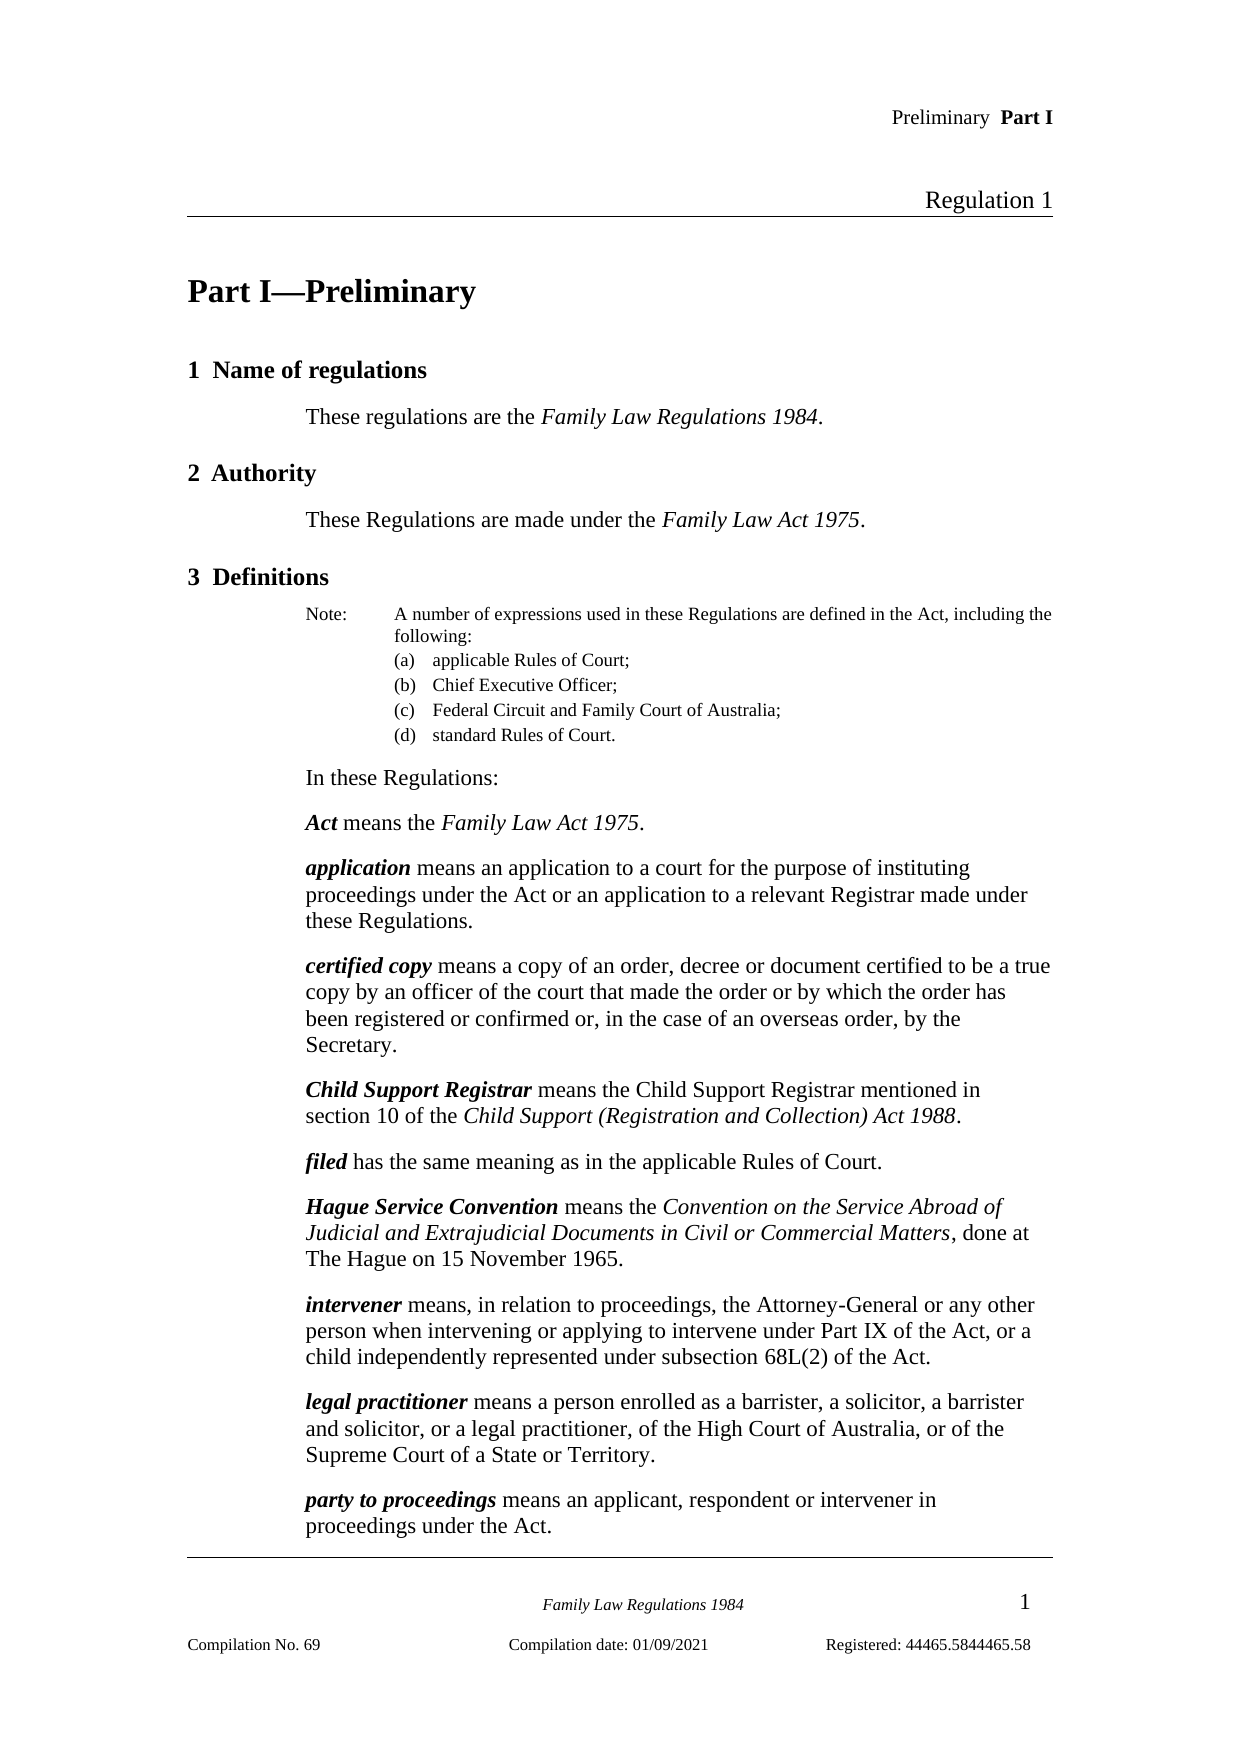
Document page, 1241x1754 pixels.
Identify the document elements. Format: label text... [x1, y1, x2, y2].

text Part I—Preliminary [187, 271, 1053, 310]
text In these Regulations: [187, 764, 1053, 790]
text party to proceedings means an applicant, respondent or intervener in proceedings under the Act. [305, 1486, 1053, 1539]
text intervener means, in relation to proceedings, the Attorney-General or any other person when intervening or applying to intervene under Part IX of the Act, or a child independently represented under subsection 68L(2) of the Act. [305, 1291, 1053, 1370]
text (b) Chief Executive Officer; [394, 675, 1053, 696]
text certified copy means a copy of an order, decree or document certified to be a true copy by an officer of the court that made the order or by which the order has been registered or confirmed or, in the case of an overseas order, by the Secretary. [305, 952, 1053, 1057]
text Child Support Registrar means the Child Support Registrar mentioned in section 10 of the Child Support (Registration and Collection) Act 1988. [305, 1076, 1053, 1129]
text Note: A number of expressions used in these Regulations are defined in the Act, including the following: [305, 603, 1053, 646]
text (d) standard Rules of Court. [394, 725, 1053, 745]
text These Regulations are made under the Family Law Act 1975. [187, 506, 1053, 532]
text These regulations are the Family Law Regulations 1984. [187, 403, 1053, 429]
text 3 Definitions [187, 562, 1053, 590]
text Act means the Family Law Act 1975. [305, 809, 1053, 836]
text (c) Federal Circuit and Family Court of Australia; [394, 700, 1053, 721]
text 2 Authority [187, 458, 1053, 487]
text legal practitioner means a person enrolled as a barrister, a solicitor, a barrister and solicitor, or a legal practitioner, of the High Court of Australia, or of the Supreme Court of a State or Territory. [305, 1388, 1053, 1467]
text 1 Name of regulations [187, 356, 1053, 384]
text application means an application to a court for the purpose of instituting proceedings under the Act or an application to a relevant Registrar made under these Regulations. [305, 854, 1053, 933]
text filed has the same meaning as in the applicable Rules of Court. [305, 1148, 1053, 1174]
text Hague Service Convention means the Convention on the Service Abroad of Judicial and Extrajudicial Documents in Civil or Commercial Matters, done at The Hague on 15 November 1965. [305, 1193, 1053, 1272]
text (a) applicable Rules of Court; [394, 650, 1053, 671]
